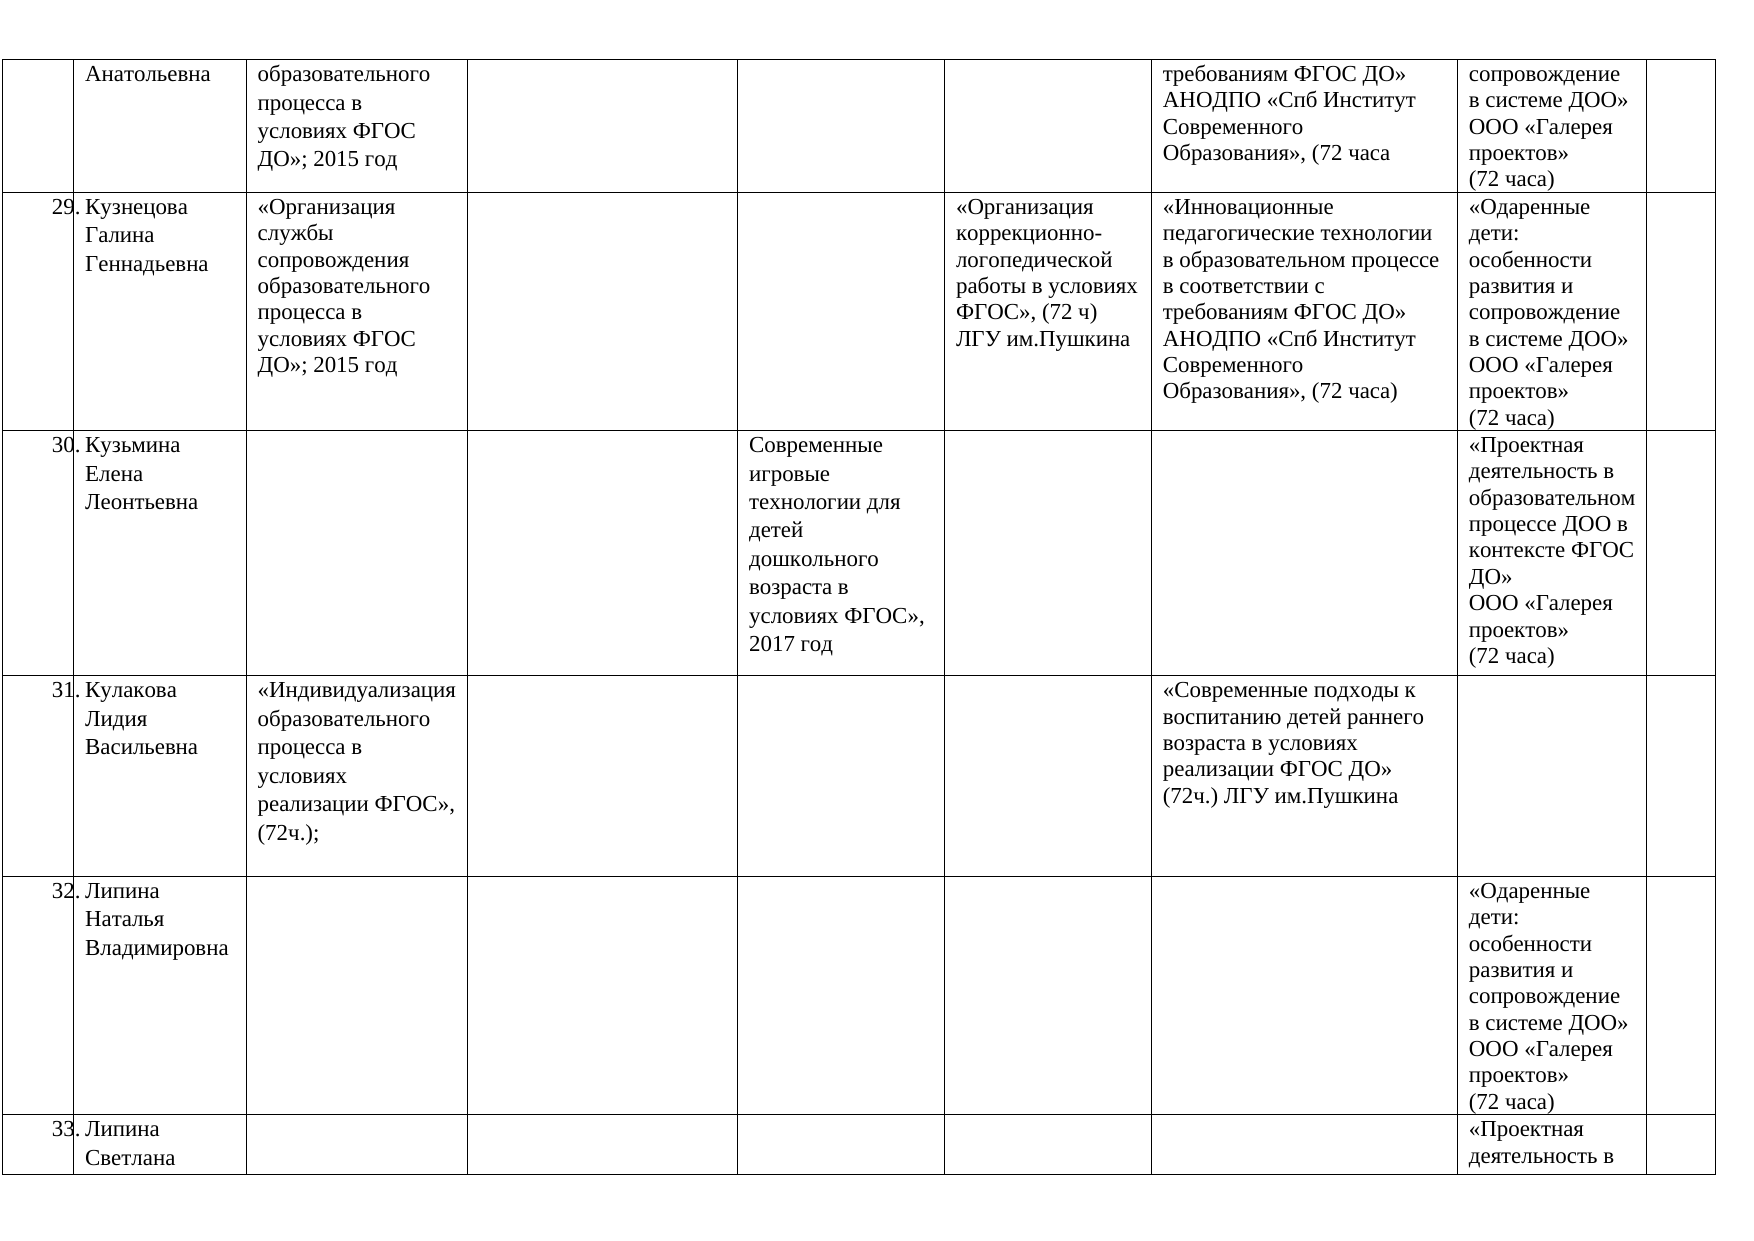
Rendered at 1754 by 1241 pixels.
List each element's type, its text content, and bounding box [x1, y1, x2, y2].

table_cell [1647, 431, 1715, 675]
table_cell Кулакова Лидия Васильевна [74, 676, 246, 876]
table_cell [3, 877, 73, 1114]
table_cell [1647, 877, 1715, 1114]
table_cell «Инновационные педагогические технологии в образовательном процессе в соответствии с требованиям ФГОС ДО» АНОДПО «Спб Институт Современного Образования», (72 часа) [1152, 193, 1457, 430]
table_cell [468, 877, 737, 1114]
table_cell [1152, 877, 1457, 1114]
table_cell [945, 60, 1151, 192]
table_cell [74, 1115, 246, 1174]
table_cell [1647, 676, 1715, 876]
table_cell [1458, 1115, 1646, 1174]
table_cell [1152, 1115, 1457, 1174]
table_cell [1647, 193, 1715, 430]
table_cell [1647, 60, 1715, 192]
table_cell [738, 60, 944, 192]
table_cell [945, 676, 1151, 876]
table_cell [738, 1115, 944, 1174]
table_cell «Организация коррекционно-логопедической работы в условиях ФГОС», (72 ч) ЛГУ им.Пушкина [945, 193, 1151, 430]
table_cell «Проектная деятельность в образовательном процессе ДОО в контексте ФГОС ДО» ООО «Галерея проектов» (72 часа) [1458, 431, 1646, 675]
table_cell [1458, 676, 1646, 876]
table_cell [1152, 431, 1457, 675]
table_cell [468, 676, 737, 876]
table_cell [247, 431, 467, 675]
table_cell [1458, 60, 1646, 192]
table_cell [738, 676, 944, 876]
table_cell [1152, 60, 1457, 192]
table_cell [738, 877, 944, 1114]
table_cell Современные игровые технологии для детей дошкольного возраста в условиях ФГОС», 2017 год [738, 431, 944, 675]
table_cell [1458, 877, 1646, 1114]
table_cell [3, 60, 73, 192]
table_cell [468, 60, 737, 192]
table_cell [3, 1115, 73, 1174]
table_cell [468, 431, 737, 675]
table_cell [3, 193, 73, 430]
table_cell [247, 1115, 467, 1174]
table_cell [738, 193, 944, 430]
table_cell [468, 193, 737, 430]
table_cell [247, 60, 467, 192]
table_cell «Одаренные дети: особенности развития и сопровождение в системе ДОО» ООО «Галерея проектов» (72 часа) [1458, 193, 1646, 430]
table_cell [74, 60, 246, 192]
table_cell «Индивидуализация образовательного процесса в условиях реализации ФГОС», (72ч.); [247, 676, 467, 876]
table_cell «Современные подходы к воспитанию детей раннего возраста в условиях реализации ФГОС ДО» (72ч.) ЛГУ им.Пушкина [1152, 676, 1457, 876]
table_cell [3, 431, 73, 675]
table_cell Кузьмина Елена Леонтьевна [74, 431, 246, 675]
table_cell «Организация службы сопровождения образовательного процесса в условиях ФГОС ДО»; 2015 год [247, 193, 467, 430]
table_cell [247, 877, 467, 1114]
table_cell [945, 1115, 1151, 1174]
table_cell Кузнецова Галина Геннадьевна [74, 193, 246, 430]
table_cell [468, 1115, 737, 1174]
table_cell [945, 877, 1151, 1114]
table_cell [3, 676, 73, 876]
table_cell [945, 431, 1151, 675]
table_cell [1647, 1115, 1715, 1174]
table_cell Липина Наталья Владимировна [74, 877, 246, 1114]
